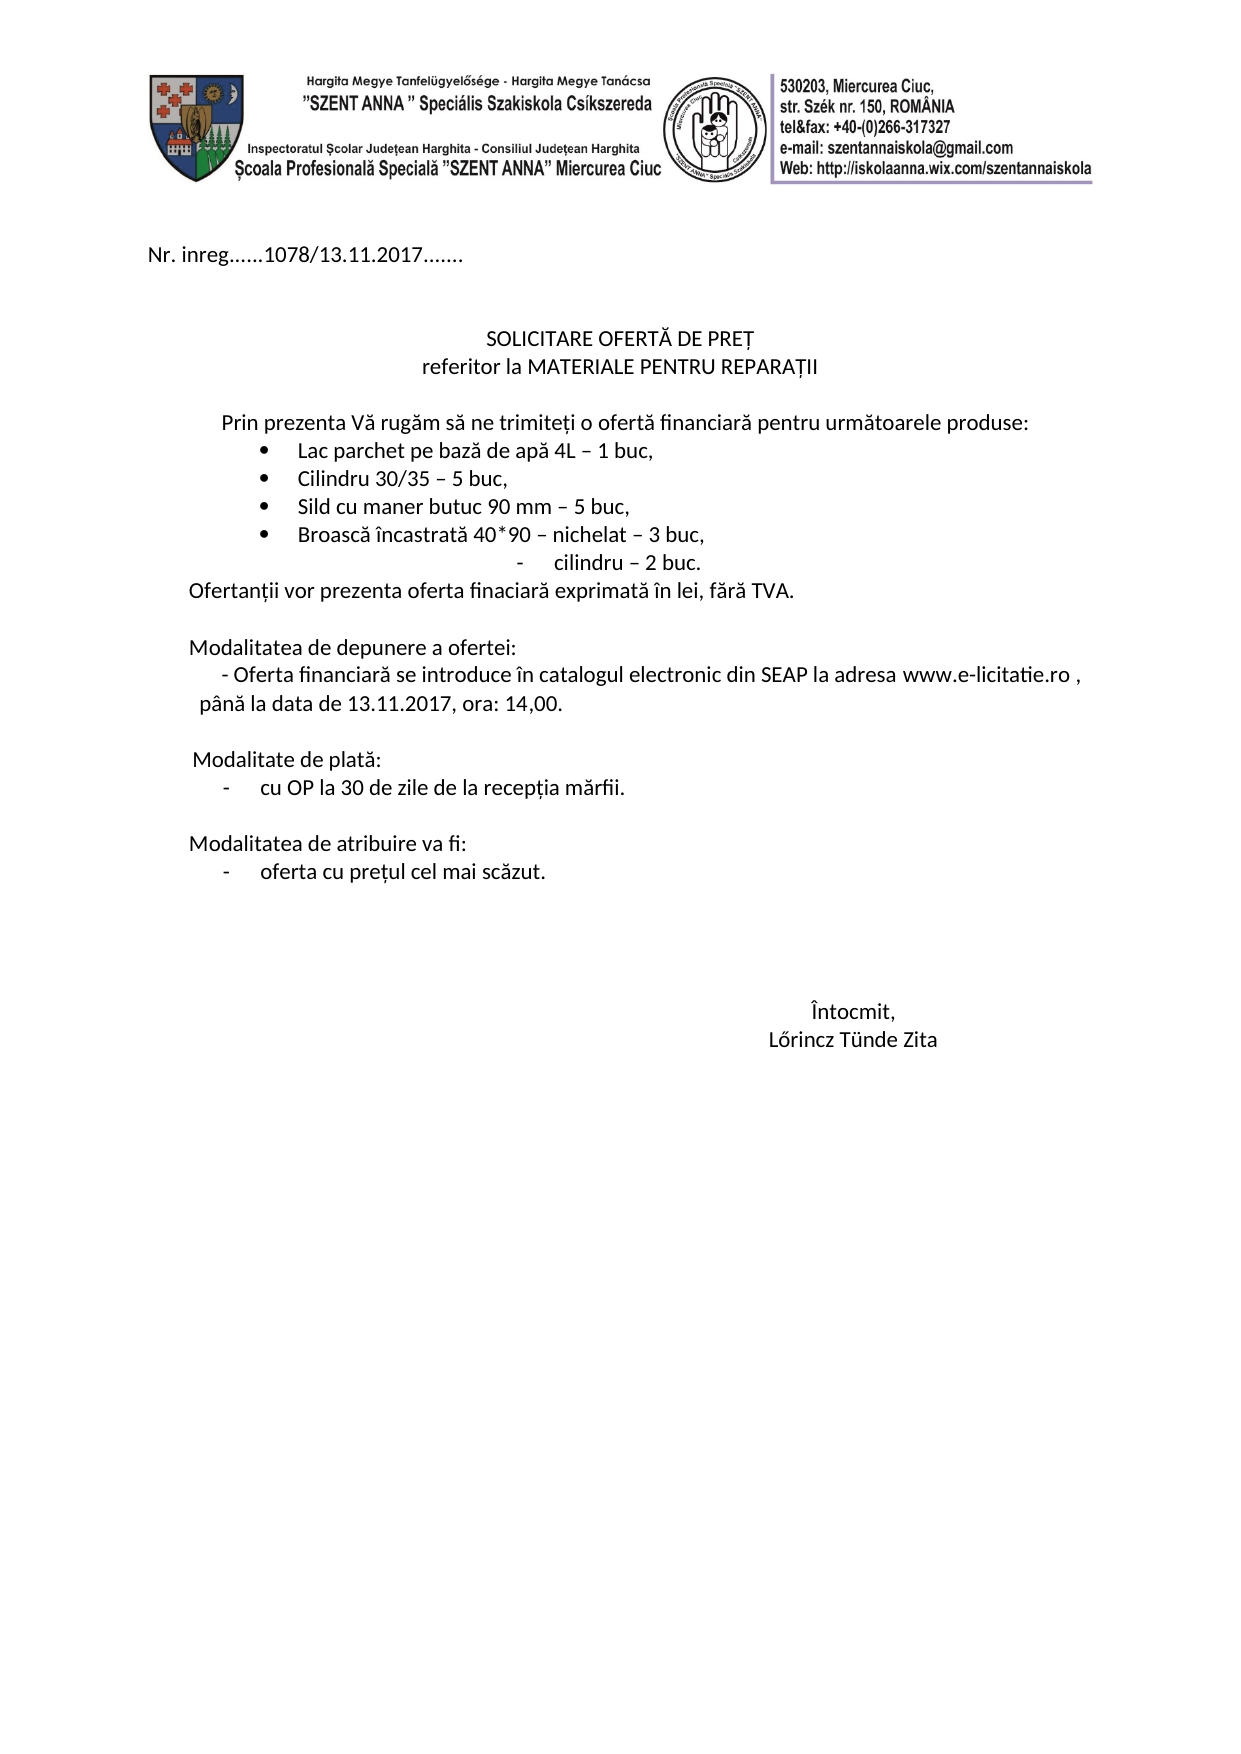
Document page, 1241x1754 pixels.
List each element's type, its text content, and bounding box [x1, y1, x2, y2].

text Lőrincz Tünde Zita [295, 1025, 1093, 1053]
text Nr. inreg......1078/13.11.2017....... [148, 240, 1093, 268]
list oferta cu prețul cel mai scăzut. [223, 857, 1093, 885]
list Sild cu maner butuc 90 mm – 5 buc, [260, 492, 1093, 521]
list Lac parchet pe bază de apă 4L – 1 buc, [260, 436, 1093, 464]
picture [147, 73, 1093, 185]
text Modalitate de plată: [192, 745, 1093, 773]
text Modalitatea de atribuire va fi: [148, 829, 1093, 857]
text Modalitatea de depunere a ofertei: [148, 633, 1093, 661]
text referitor la MATERIALE PENTRU REPARAȚII [148, 352, 1093, 380]
list Cilindru 30/35 – 5 buc, [260, 464, 1093, 492]
list cilindru – 2 buc. [516, 548, 1093, 577]
text Ofertanții vor prezenta oferta finaciară exprimată în lei, fără TVA. [148, 577, 1093, 604]
text SOLICITARE OFERTĂ DE PREȚ [148, 324, 1093, 352]
text - Oferta financiară se introduce în catalogul electronic din SEAP la adresa www.e-licitatie.ro , [148, 661, 1093, 689]
list cu OP la 30 de zile de la recepția mărfii. [223, 773, 1093, 801]
list Broască încastrată 40*90 – nichelat – 3 buc, [260, 521, 1093, 548]
text Prin prezenta Vă rugăm să ne trimiteți o ofertă financiară pentru următoarele produse: [148, 408, 1093, 436]
text până la data de 13.11.2017, ora: 14,00. [148, 689, 1093, 717]
text Întocmit, [295, 997, 1093, 1025]
